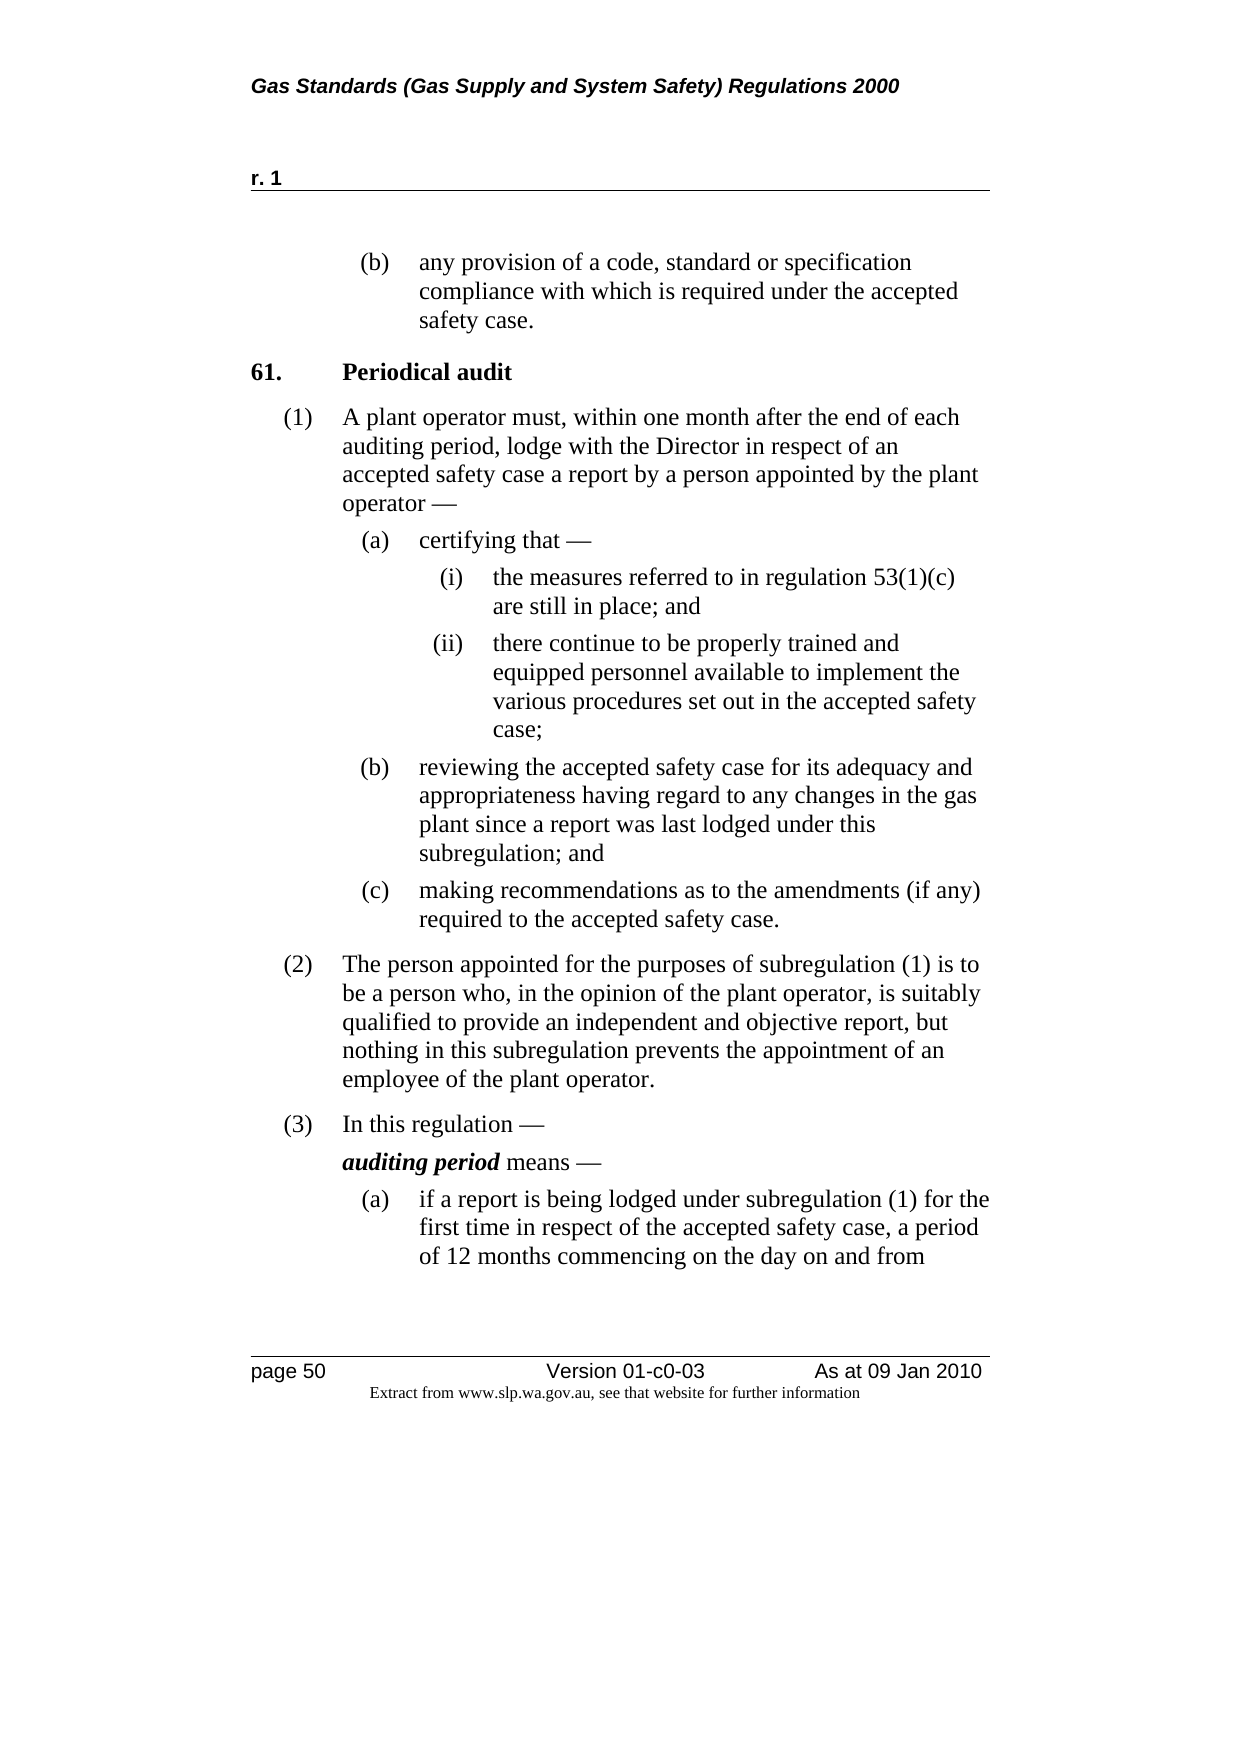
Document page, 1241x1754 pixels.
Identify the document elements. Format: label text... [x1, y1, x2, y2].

text (b) any provision of a code, standard or specification compliance with which is required under the accepted safety case. [251, 247, 990, 334]
text (b) reviewing the accepted safety case for its adequacy and appropriateness having regard to any changes in the gas plant since a report was last lodged under this subregulation; and [251, 752, 990, 867]
text (a) certifying that — [251, 525, 990, 554]
text (c) making recommendations as to the amendments (if any) required to the accepted safety case. [251, 875, 990, 932]
text (ii) there continue to be properly trained and equipped personnel available to implement the various procedures set out in the accepted safety case; [251, 628, 990, 743]
text auditing period means — [251, 1147, 990, 1175]
text (3) In this regulation — [251, 1109, 990, 1138]
subtitle 61. Periodical audit [251, 357, 990, 385]
text (2) The person appointed for the purposes of subregulation (1) is to be a person who, in the opinion of the plant operator, is suitably qualified to provide an independent and objective report, but nothing in this subregulation prevents the appointment of an employee of the plant operator. [251, 949, 990, 1093]
text (i) the measures referred to in regulation 53(1)(c) are still in place; and [251, 562, 990, 620]
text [251, 1184, 990, 1270]
text (1) A plant operator must, within one month after the end of each auditing period, lodge with the Director in respect of an accepted safety case a report by a person appointed by the plant operator — [251, 402, 990, 517]
